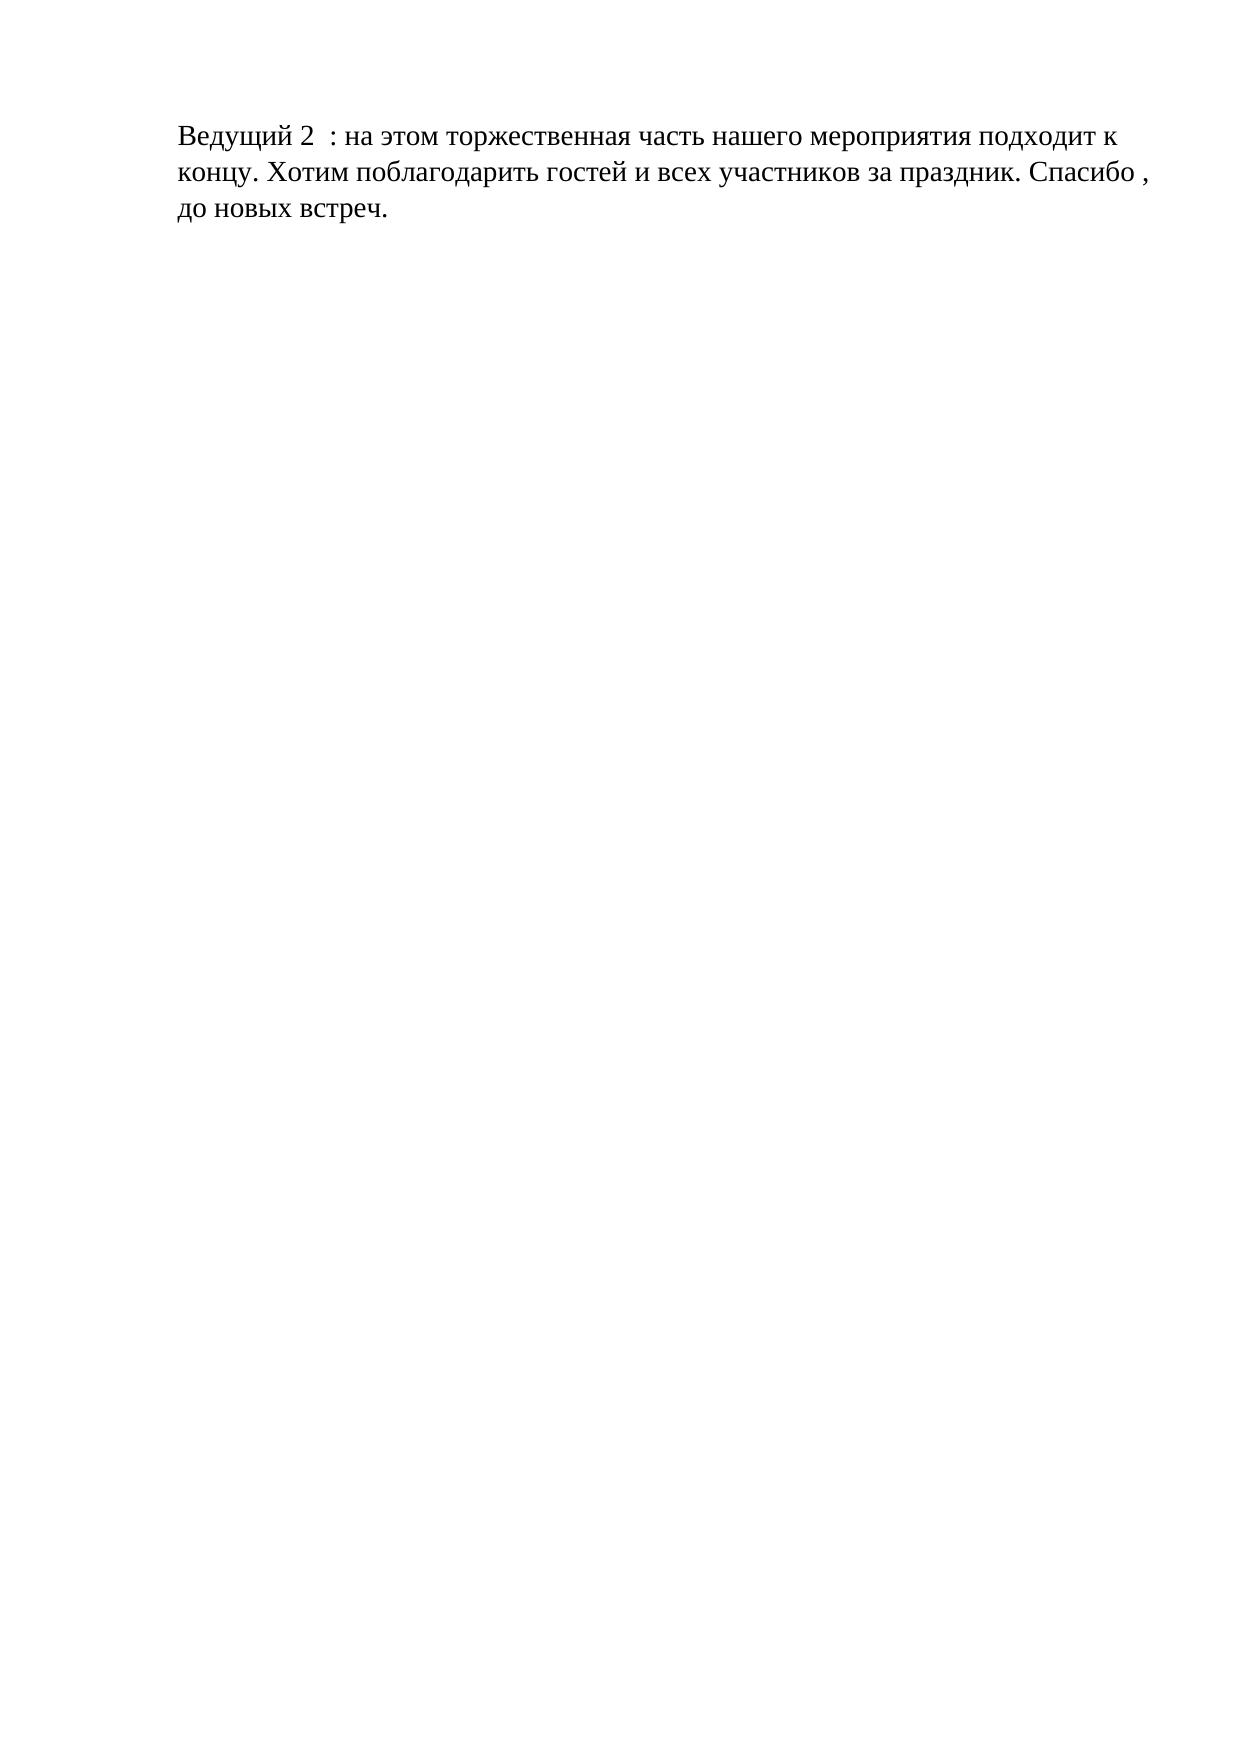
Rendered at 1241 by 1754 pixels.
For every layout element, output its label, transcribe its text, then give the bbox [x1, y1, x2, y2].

text Ведущий 2 : на этом торжественная часть нашего мероприятия подходит к концу. Хотим поблагодарить гостей и всех участников за праздник. Спасибо , до новых встреч. [177, 118, 1152, 224]
